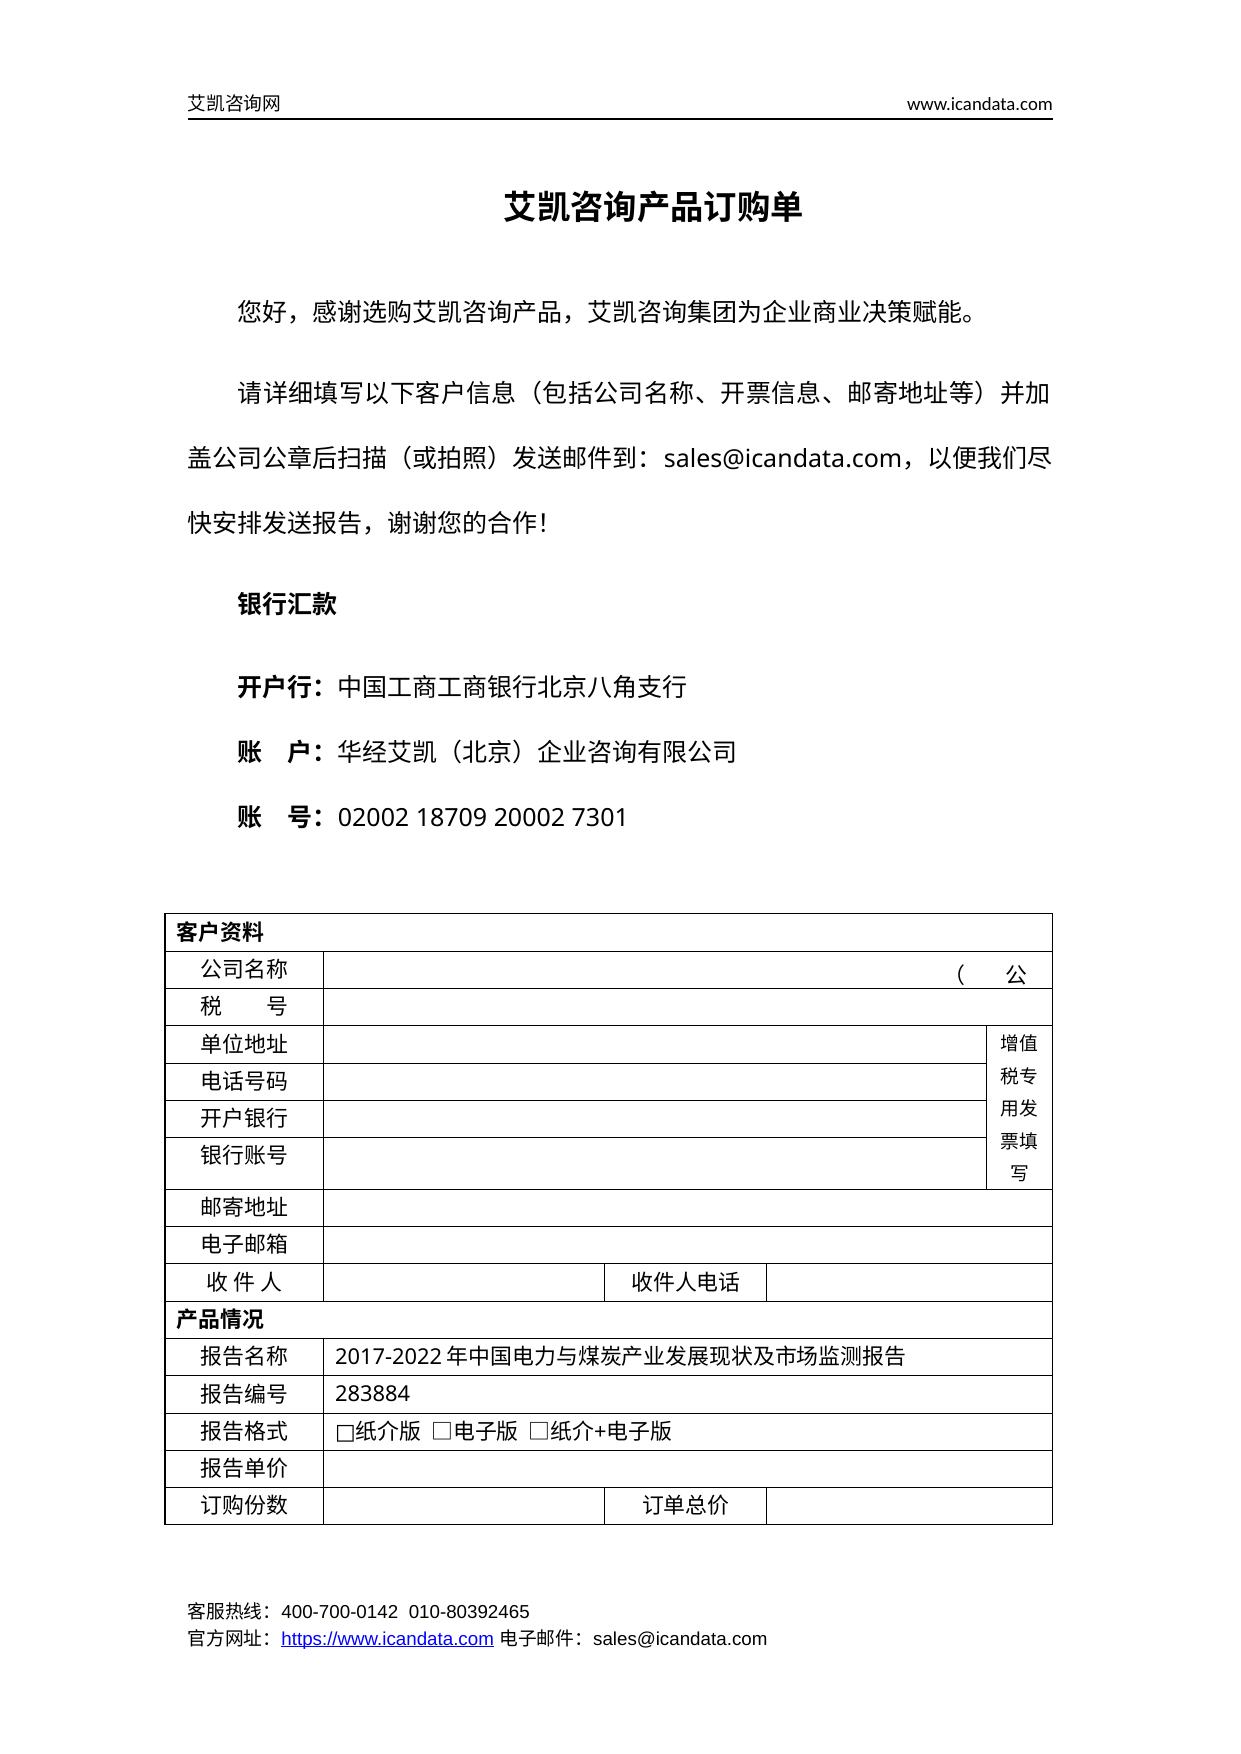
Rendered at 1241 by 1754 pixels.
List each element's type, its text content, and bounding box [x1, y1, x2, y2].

table_cell □纸介版 □电子版 □纸介+电子版 [324, 1414, 1052, 1450]
table_cell 报告单价 [166, 1451, 323, 1487]
table_cell 邮寄地址 [166, 1190, 323, 1226]
text 请详细填写以下客户信息（包括公司名称、开票信息、邮寄地址等）并加盖公司公章后扫描（或拍照）发送邮件到：sales@icandata.com，以便我们尽快安排发送报告，谢谢您的合作！ [187, 359, 1053, 554]
text 您好，感谢选购艾凯咨询产品，艾凯咨询集团为企业商业决策赋能。 [187, 278, 1053, 343]
text 开户行：中国工商工商银行北京八角支行 [187, 653, 1053, 718]
table_cell 税 号 [166, 989, 323, 1025]
text 艾凯咨询产品订购单 [187, 172, 1053, 237]
table_cell [767, 1488, 1052, 1524]
table_cell 公司名称 [166, 952, 323, 988]
table_cell [767, 1264, 1052, 1301]
table_cell 开户银行 [166, 1101, 323, 1137]
table_cell 银行账号 [166, 1138, 323, 1189]
table_cell 订单总价 [605, 1488, 766, 1524]
table_cell 收件人电话 [605, 1264, 766, 1301]
table_cell [324, 1026, 986, 1062]
table_cell [324, 1451, 1052, 1487]
text 账 户：华经艾凯（北京）企业咨询有限公司 [187, 718, 1053, 783]
table_cell [324, 989, 1052, 1025]
table_cell 单位地址 [166, 1026, 323, 1062]
table_cell 产品情况 [166, 1302, 1052, 1338]
table_cell [324, 1101, 986, 1137]
table_cell [324, 1190, 1052, 1226]
table_cell 2017-2022年中国电力与煤炭产业发展现状及市场监测报告 [324, 1339, 1052, 1375]
table_cell [324, 1488, 604, 1524]
table_cell [324, 1264, 604, 1301]
table_cell 283884 [324, 1376, 1052, 1412]
text 账 号：02002 18709 20002 7301 [187, 783, 1053, 848]
table_cell 报告格式 [166, 1414, 323, 1450]
table_cell [324, 1064, 986, 1100]
table_cell [324, 1138, 986, 1189]
table_cell [324, 1227, 1052, 1263]
table_header 客户资料 [166, 914, 1052, 951]
table_cell [324, 952, 1052, 988]
table_cell 电子邮箱 [166, 1227, 323, 1263]
table_cell 报告编号 [166, 1376, 323, 1412]
table_cell 增值税专用发票填写 [987, 1026, 1052, 1189]
table_cell 收 件 人 [166, 1264, 323, 1301]
table_cell 订购份数 [166, 1488, 323, 1524]
table_cell 电话号码 [166, 1064, 323, 1100]
text 银行汇款 [187, 570, 1053, 635]
table_cell 报告名称 [166, 1339, 323, 1375]
